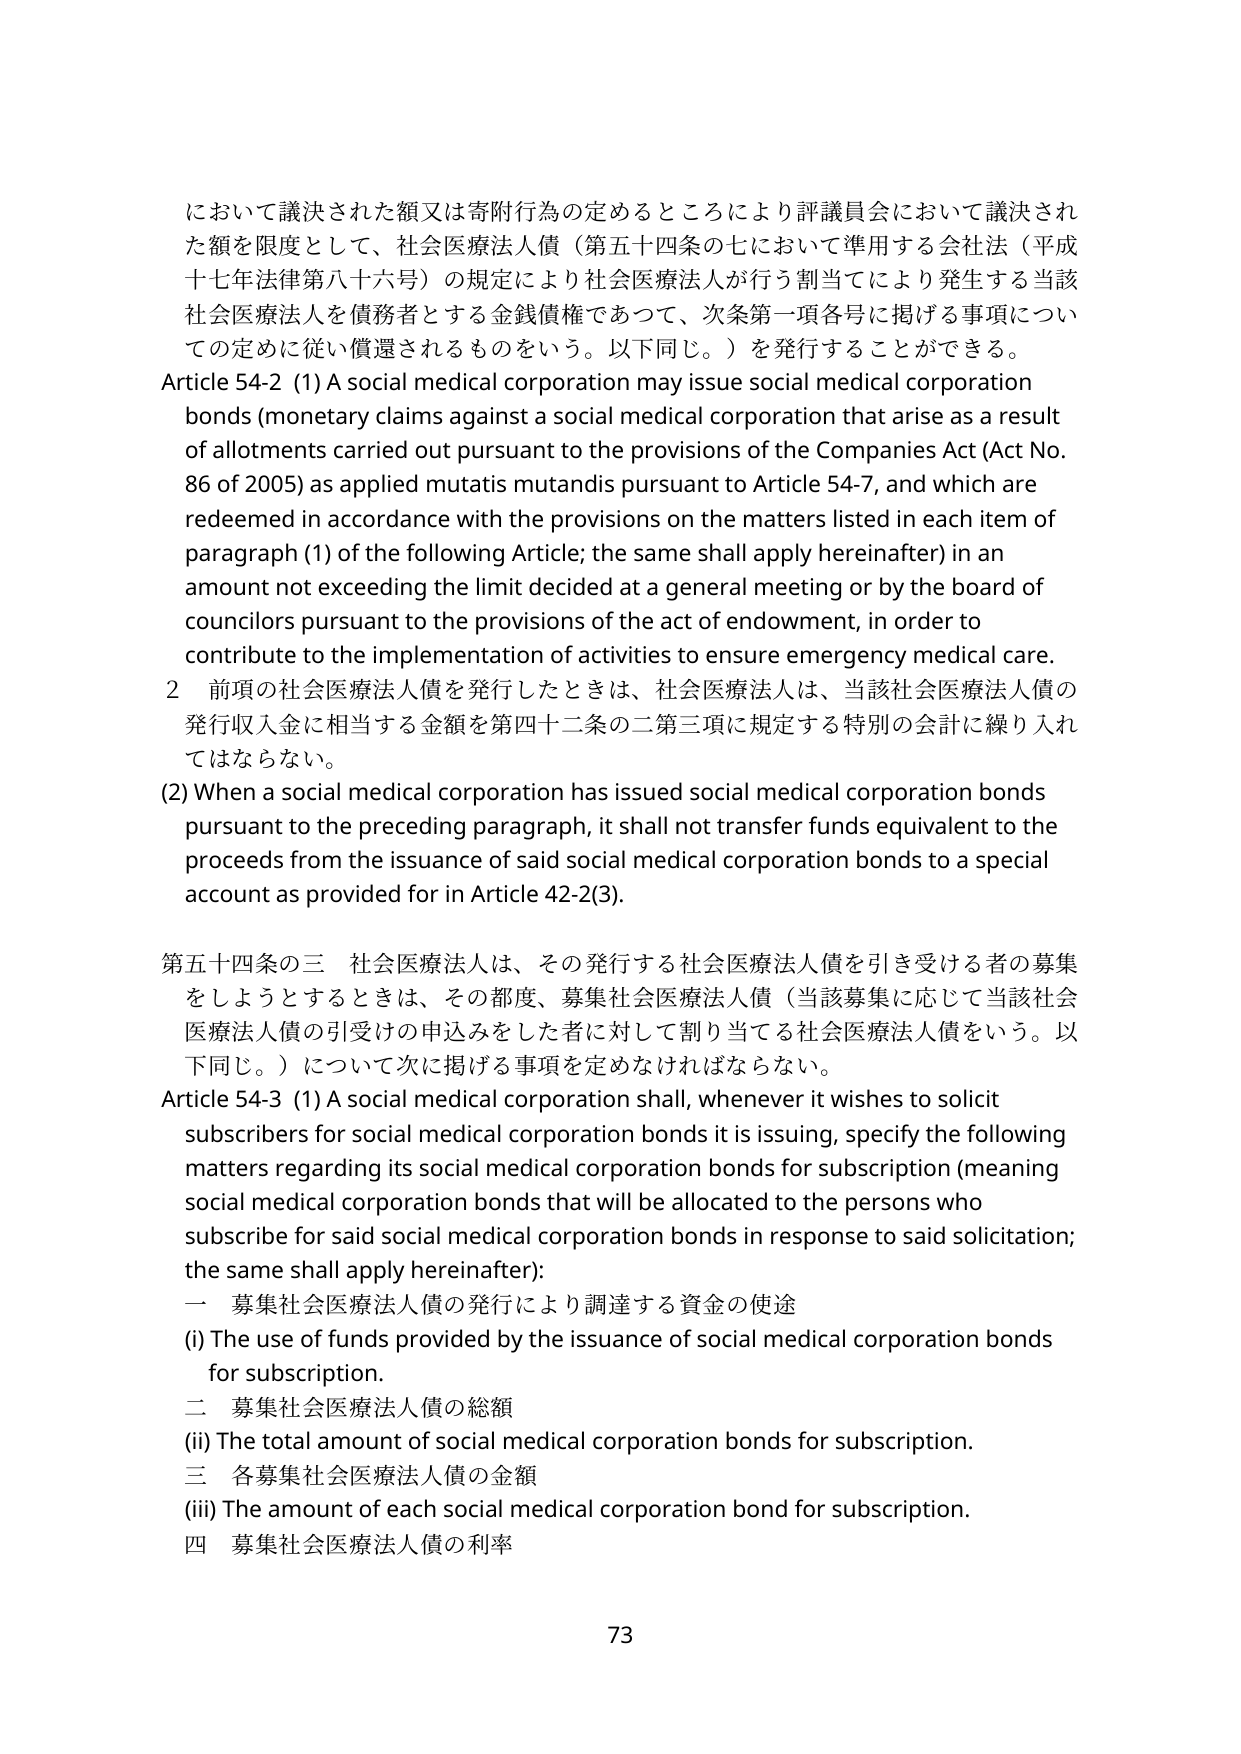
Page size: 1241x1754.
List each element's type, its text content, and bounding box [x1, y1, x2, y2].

text Article 54-3 (1) A social medical corporation shall, whenever it wishes to solicit subscribers for social medical corporation bonds it is issuing, specify the following matters regarding its social medical corporation bonds for subscription (meaning social medical corporation bonds that will be allocated to the persons who subscribe for said social medical corporation bonds in response to said solicitation; the same shall apply hereinafter): [161, 1082, 1079, 1287]
text Article 54-2 (1) A social medical corporation may issue social medical corporation bonds (monetary claims against a social medical corporation that arise as a result of allotments carried out pursuant to the provisions of the Companies Act (Act No. 86 of 2005) as applied mutatis mutandis pursuant to Article 54-7, and which are redeemed in accordance with the provisions on the matters listed in each item of paragraph (1) of the following Article; the same shall apply hereinafter) in an amount not exceeding the limit decided at a general meeting or by the board of councilors pursuant to the provisions of the act of endowment, in order to contribute to the implementation of activities to ensure emergency medical care. [161, 364, 1079, 672]
text (2) When a social medical corporation has issued social medical corporation bonds pursuant to the preceding paragraph, it shall not transfer funds equivalent to the proceeds from the issuance of said social medical corporation bonds to a special account as provided for in Article 42-2(3). [161, 774, 1079, 911]
text (iii) The amount of each social medical corporation bond for subscription. [184, 1492, 1079, 1526]
text ２ 前項の社会医療法人債を発行したときは、社会医療法人は、当該社会医療法人債の発行収入金に相当する金額を第四十二条の二第三項に規定する特別の会計に繰り入れてはならない。 [161, 672, 1079, 774]
text 四 募集社会医療法人債の利率 [184, 1526, 1079, 1560]
text (ii) The total amount of social medical corporation bonds for subscription. [184, 1424, 1079, 1458]
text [161, 194, 1079, 364]
text 一 募集社会医療法人債の発行により調達する資金の使途 [184, 1287, 1079, 1321]
text 二 募集社会医療法人債の総額 [184, 1389, 1079, 1424]
text 三 各募集社会医療法人債の金額 [184, 1458, 1079, 1492]
text 第五十四条の三 社会医療法人は、その発行する社会医療法人債を引き受ける者の募集をしようとするときは、その都度、募集社会医療法人債（当該募集に応じて当該社会医療法人債の引受けの申込みをした者に対して割り当てる社会医療法人債をいう。以下同じ。）について次に掲げる事項を定めなければならない。 [161, 945, 1079, 1082]
text (i) The use of funds provided by the issuance of social medical corporation bonds for subscription. [184, 1321, 1079, 1389]
